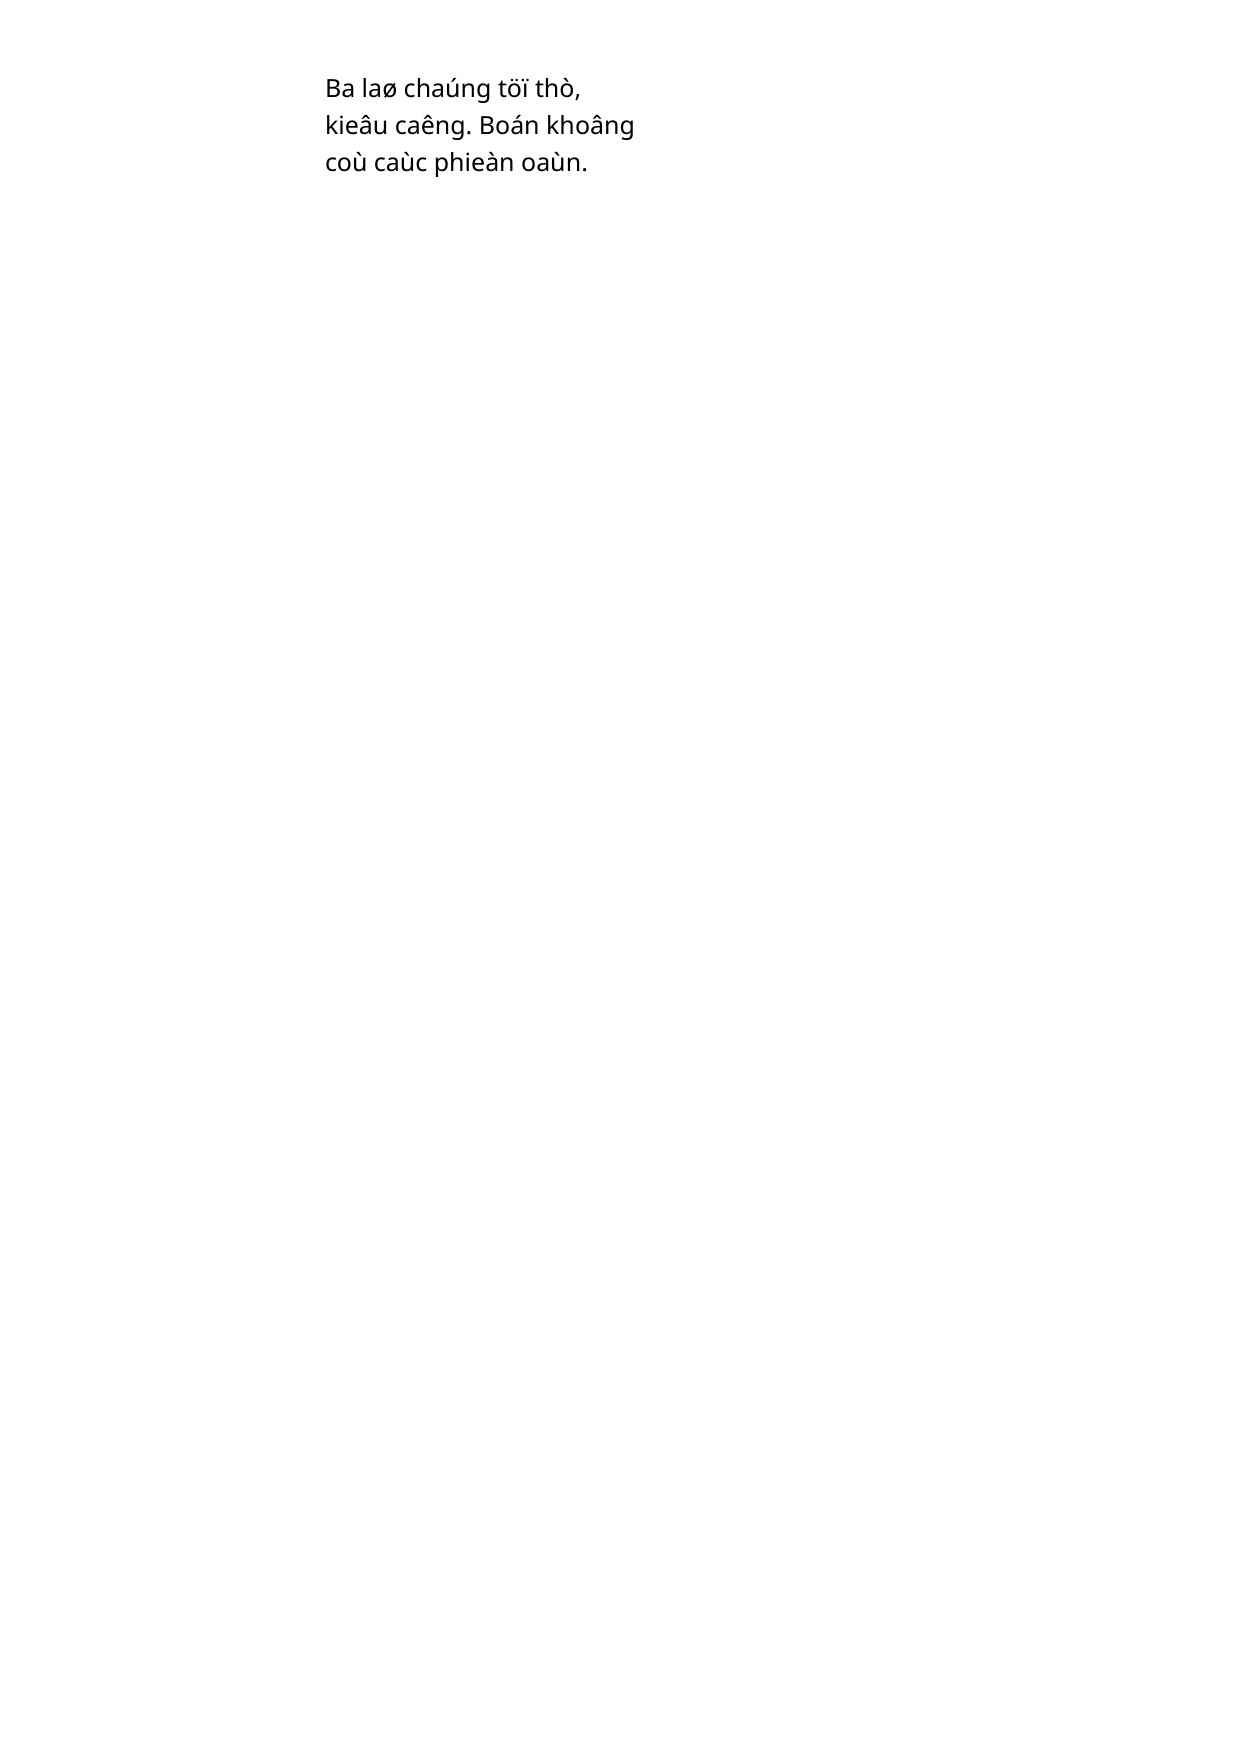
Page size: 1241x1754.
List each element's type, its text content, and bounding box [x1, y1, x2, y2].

text Ba laø chaúng töï thò, kieâu caêng. Boán khoâng coù caùc phieàn oaùn. [325, 71, 645, 178]
